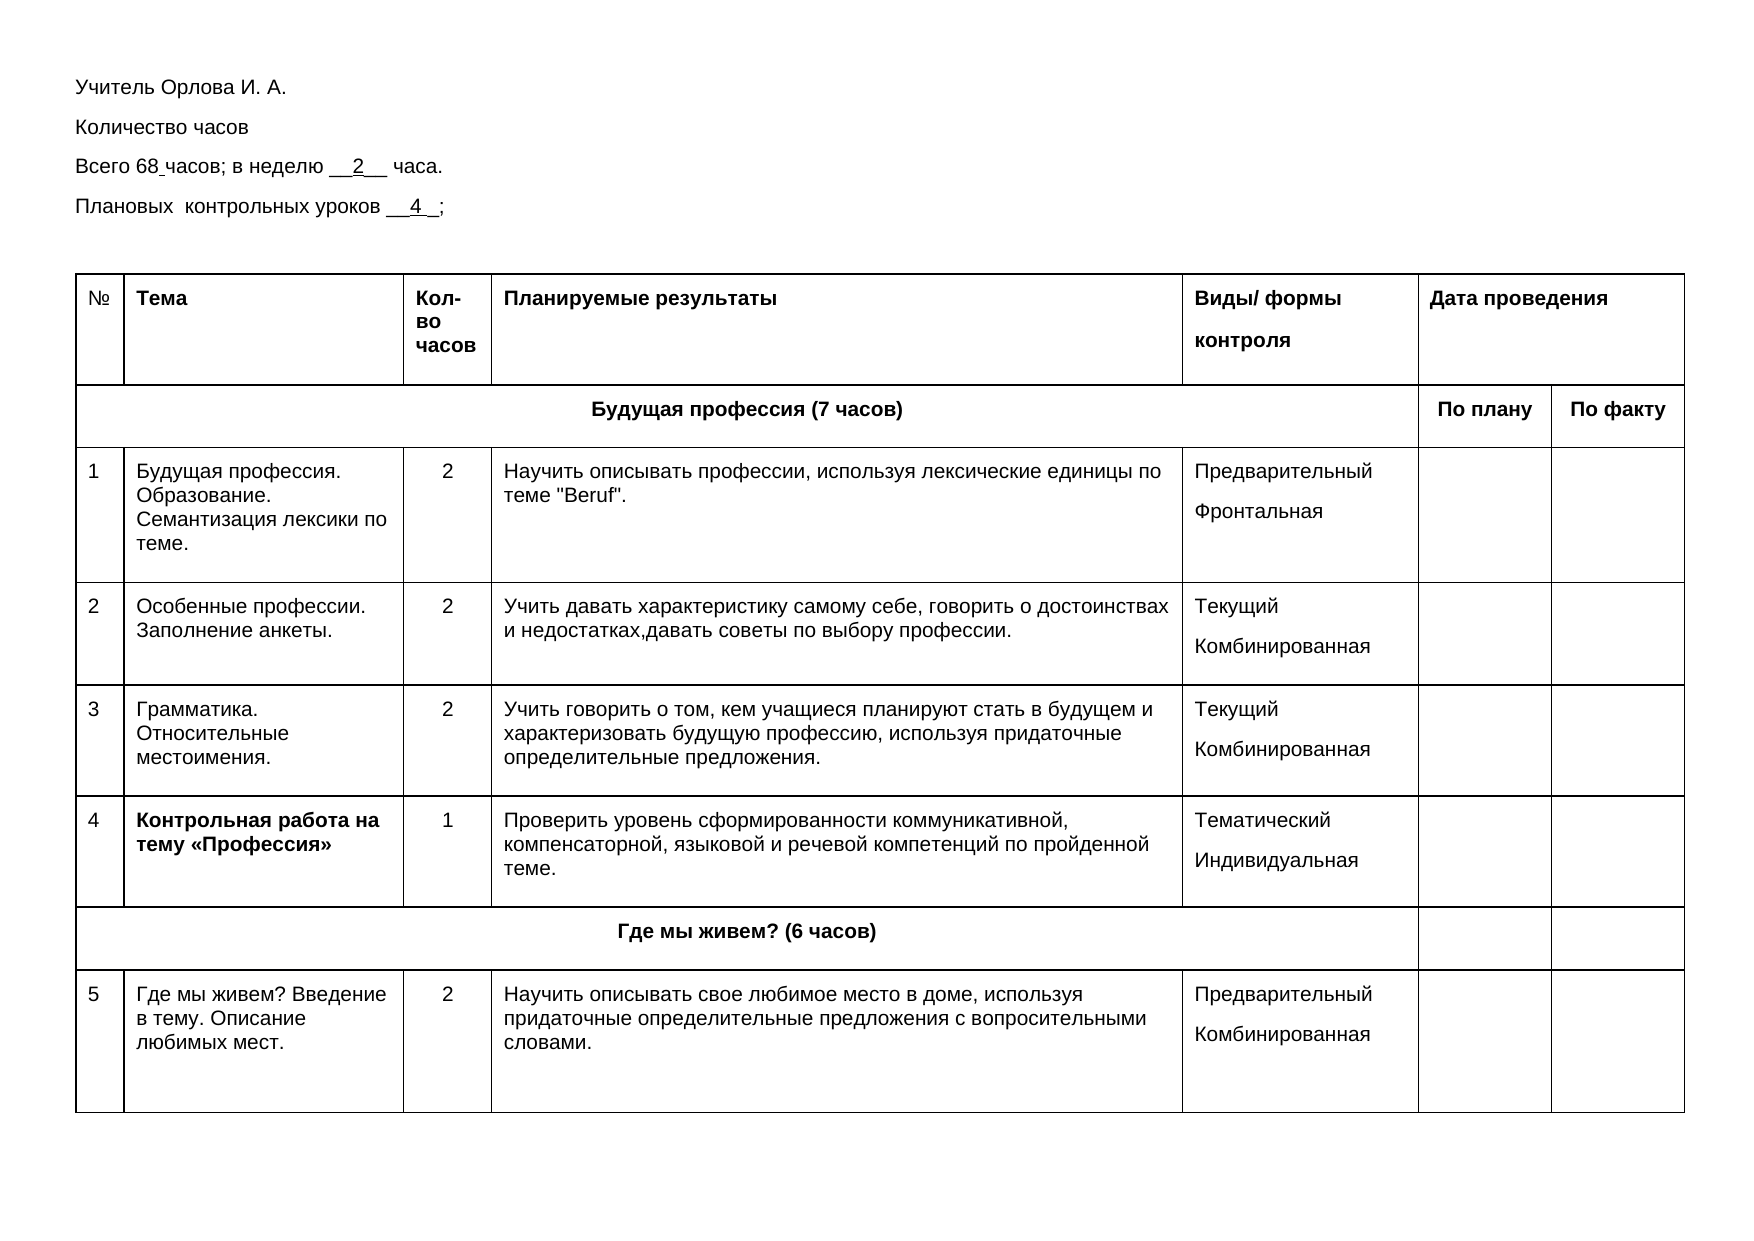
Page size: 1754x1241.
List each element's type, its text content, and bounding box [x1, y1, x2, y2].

table_cell Особенные профессии. Заполнение анкеты. [125, 583, 403, 684]
table_header Виды/ формы контроля [1183, 275, 1418, 384]
table_cell [1419, 583, 1551, 684]
table_cell Научить описывать свое любимое место в доме, используя придаточные определительные предложения с вопросительными словами. [492, 971, 1182, 1111]
table_cell Проверить уровень сформированности коммуникативной, компенсаторной, языковой и речевой компетенций по пройденной теме. [492, 797, 1182, 906]
table_cell 2 [404, 686, 491, 795]
table_cell 2 [404, 448, 491, 582]
table_cell 4 [77, 797, 123, 906]
table_cell Где мы живем? (6 часов) [77, 908, 1418, 969]
table_cell [1419, 971, 1551, 1111]
table_cell 2 [77, 583, 123, 684]
table_cell [1552, 686, 1684, 795]
table_cell Тематический Индивидуальная [1183, 797, 1418, 906]
table_cell [1552, 908, 1684, 969]
table_cell Учить давать характеристику самому себе, говорить о достоинствах и недостатках,давать советы по выбору профессии. [492, 583, 1182, 684]
table_cell [1552, 448, 1684, 582]
table_cell Предварительный Фронтальная [1183, 448, 1418, 582]
table_header Дата проведения [1419, 275, 1684, 384]
table_header № [77, 275, 123, 384]
text Учитель Орлова И. А. [75, 75, 1679, 99]
text Всего 68 часов; в неделю __2__ часа. [75, 154, 1679, 178]
table_cell 2 [404, 971, 491, 1111]
table_cell Будущая профессия (7 часов) [77, 386, 1418, 447]
table_cell По плану [1419, 386, 1551, 447]
table_cell По факту [1552, 386, 1684, 447]
table_cell [1419, 797, 1551, 906]
table_cell [1419, 908, 1551, 969]
table_cell Научить описывать профессии, используя лексические единицы по теме "Beruf". [492, 448, 1182, 582]
table_cell [1552, 797, 1684, 906]
table_header Планируемые результаты [492, 275, 1182, 384]
table_cell Предварительный Комбинированная [1183, 971, 1418, 1111]
table_cell 5 [77, 971, 123, 1111]
table_cell [1552, 583, 1684, 684]
table_cell Текущий Комбинированная [1183, 583, 1418, 684]
table_cell Учить говорить о том, кем учащиеся планируют стать в будущем и характеризовать будущую профессию, используя придаточные определительные предложения. [492, 686, 1182, 795]
text Количество часов [75, 114, 1679, 138]
table_cell [1419, 686, 1551, 795]
table_cell [1552, 971, 1684, 1111]
table_cell Контрольная работа на тему «Профессия» [125, 797, 403, 906]
table_cell 1 [77, 448, 123, 582]
table_cell 3 [77, 686, 123, 795]
table_cell Где мы живем? Введение в тему. Описание любимых мест. [125, 971, 403, 1111]
text Плановых контрольных уроков __4 _; [75, 194, 1679, 218]
table_cell Грамматика. Относительные местоимения. [125, 686, 403, 795]
table_cell Будущая профессия. Образование. Семантизация лексики по теме. [125, 448, 403, 582]
table_header Тема [125, 275, 403, 384]
table_header Кол-во часов [404, 275, 491, 384]
table_cell 1 [404, 797, 491, 906]
table_cell [1419, 448, 1551, 582]
table_cell Текущий Комбинированная [1183, 686, 1418, 795]
table_cell 2 [404, 583, 491, 684]
